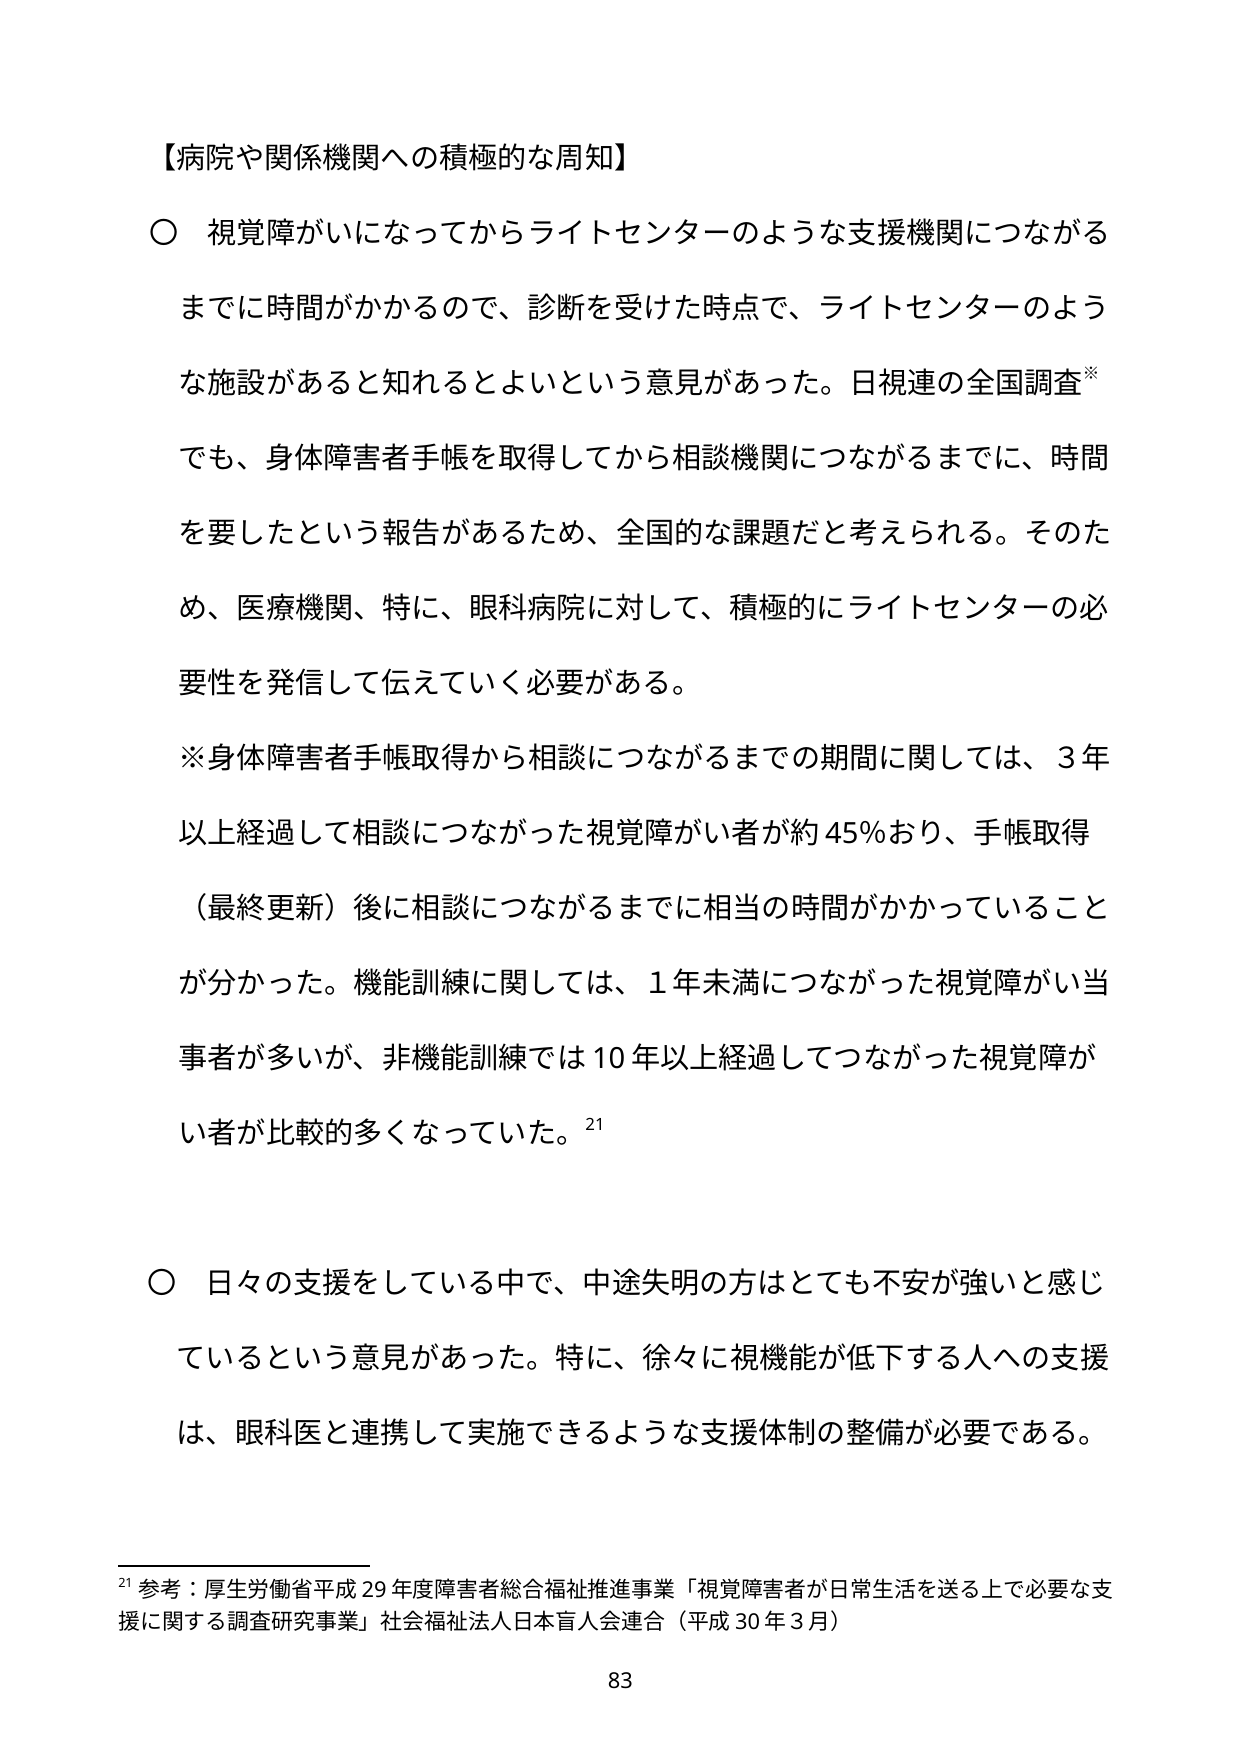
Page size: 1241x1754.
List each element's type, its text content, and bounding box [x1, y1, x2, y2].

text 〇 視覚障がいになってからライトセンターのような支援機関につながるまでに時間がかかるので、診断を受けた時点で、ライトセンターのような施設があると知れるとよいという意見があった。日視連の全国調査※でも、身体障害者手帳を取得してから相談機関につながるまでに、時間を要したという報告があるため、全国的な課題だと考えられる。そのため、医療機関、特に、眼科病院に対して、積極的にライトセンターの必要性を発信して伝えていく必要がある。 [149, 193, 1122, 718]
text 〇 日々の支援をしている中で、中途失明の方はとても不安が強いと感じているという意見があった。特に、徐々に視機能が低下する人への支援は、眼科医と連携して実施できるような支援体制の整備が必要である。 [118, 1243, 1122, 1468]
text 【病院や関係機関への積極的な周知】 [118, 118, 1122, 193]
text ※身体障害者手帳取得から相談につながるまでの期間に関しては、３年以上経過して相談につながった視覚障がい者が約45％おり、手帳取得（最終更新）後に相談につながるまでに相当の時間がかかっていることが分かった。機能訓練に関しては、１年未満につながった視覚障がい当事者が多いが、非機能訓練では10年以上経過してつながった視覚障がい者が比較的多くなっていた。 [149, 718, 1122, 1168]
